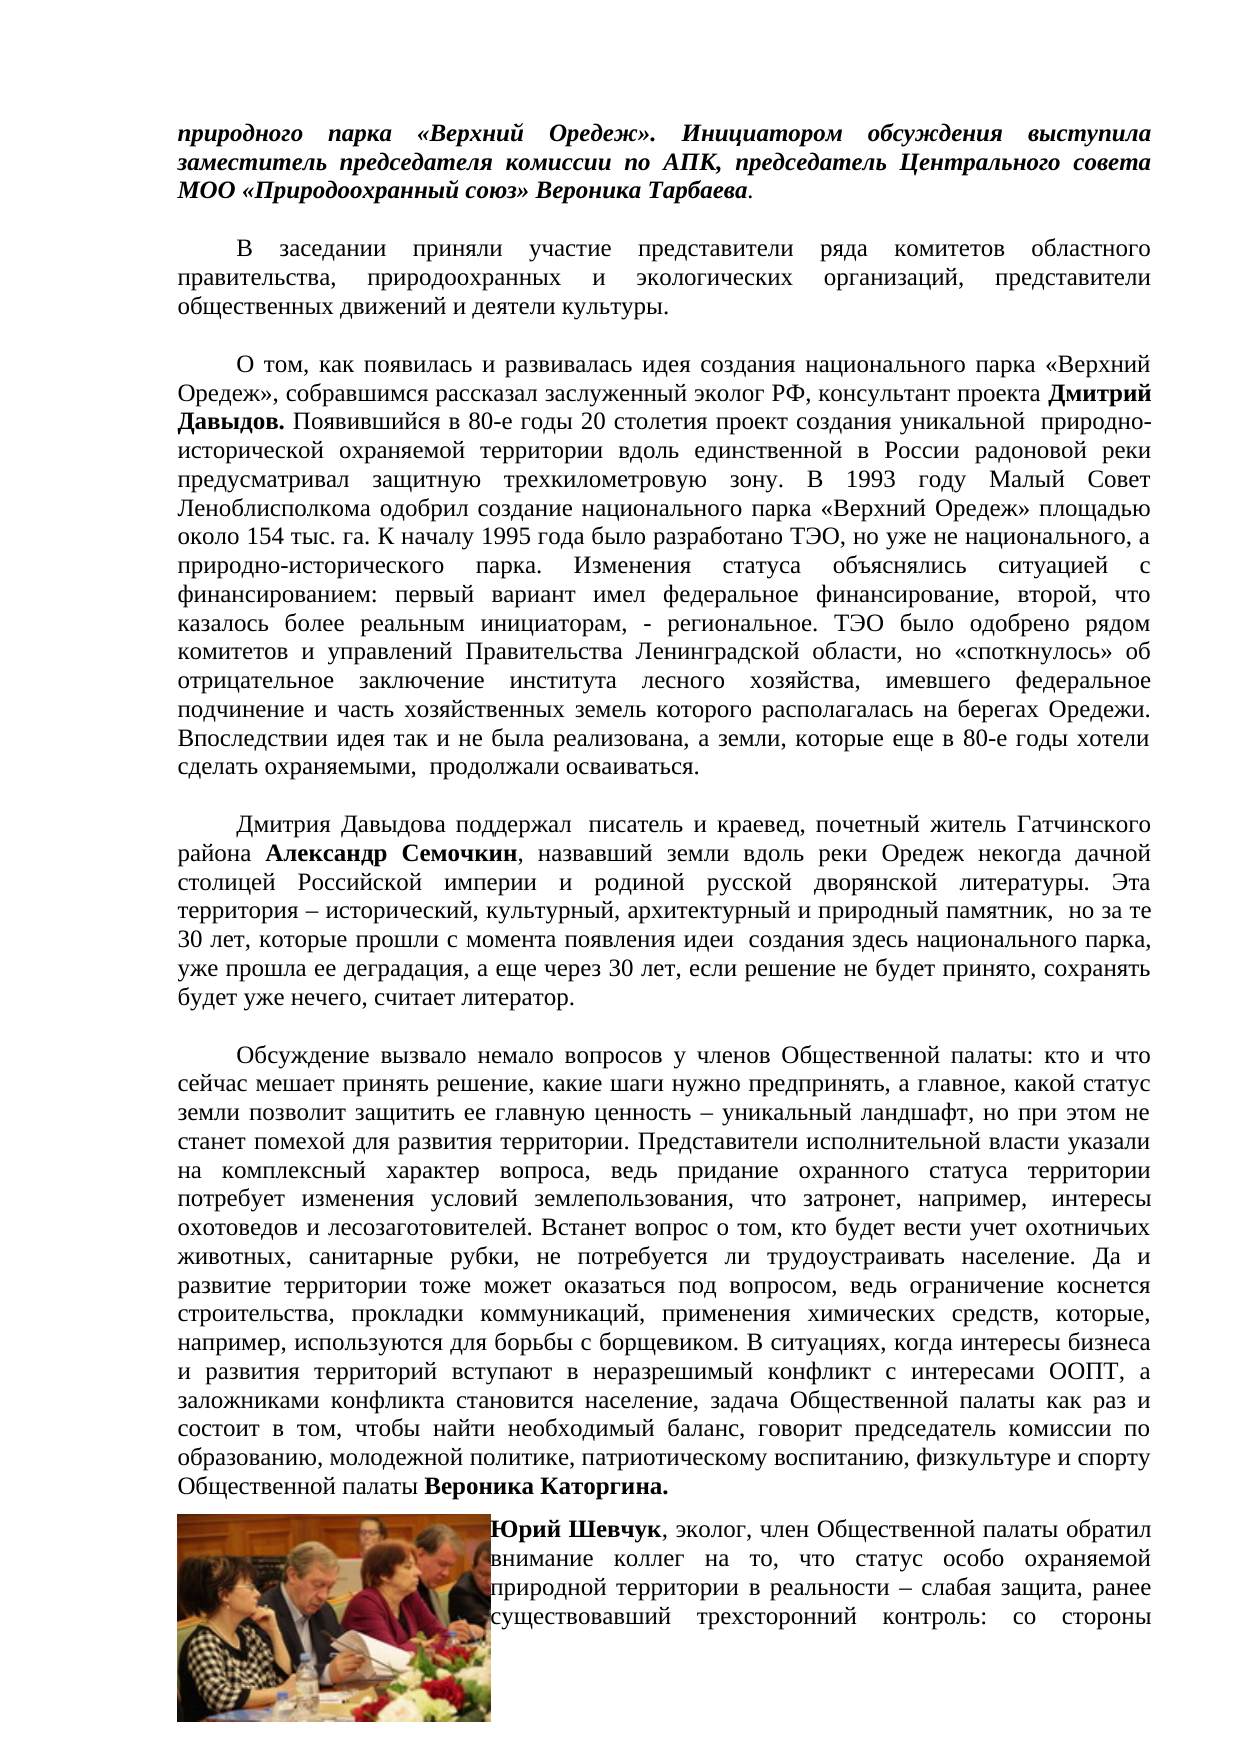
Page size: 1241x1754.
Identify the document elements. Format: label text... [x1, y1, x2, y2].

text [177, 1514, 1152, 1629]
text Обсуждение вызвало немало вопросов у членов Общественной палаты: кто и что сейчас мешает принять решение, какие шаги нужно предпринять, а главное, какой статус земли позволит защитить ее главную ценность – уникальный ландшафт, но при этом не станет помехой для развития территории. Представители исполнительной власти указали на комплексный характер вопроса, ведь придание охранного статуса территории потребует изменения условий землепользования, что затронет, например, интересы охотоведов и лесозаготовителей. Встанет вопрос о том, кто будет вести учет охотничьих животных, санитарные рубки, не потребуется ли трудоустраивать население. Да и развитие территории тоже может оказаться под вопросом, ведь ограничение коснется строительства, прокладки коммуникаций, применения химических средств, которые, например, используются для борьбы с борщевиком. В ситуациях, когда интересы бизнеса и развития территорий вступают в неразрешимый конфликт с интересами ООПТ, а заложниками конфликта становится население, задача Общественной палаты как раз и состоит в том, чтобы найти необходимый баланс, говорит председатель комиссии по образованию, молодежной политике, патриотическому воспитанию, физкультуре и спорту Общественной палаты Вероника Каторгина. [177, 1040, 1152, 1500]
text В заседании приняли участие представители ряда комитетов областного правительства, природоохранных и экологических организаций, представители общественных движений и деятели культуры. [177, 233, 1152, 320]
picture [177, 1629, 491, 1722]
text О том, как появилась и развивалась идея создания национального парка «Верхний Оредеж», собравшимся рассказал заслуженный эколог РФ, консультант проекта Дмитрий Давыдов. Появившийся в 80-е годы 20 столетия проект создания уникальной природно-исторической охраняемой территории вдоль единственной в России радоновой реки предусматривал защитную трехкилометровую зону. В 1993 году Малый Совет Леноблисполкома одобрил создание национального парка «Верхний Оредеж» площадью около 154 тыс. га. К началу 1995 года было разработано ТЭО, но уже не национального, а природно-исторического парка. Изменения статуса объяснялись ситуацией с финансированием: первый вариант имел федеральное финансирование, второй, что казалось более реальным инициаторам, - региональное. ТЭО было одобрено рядом комитетов и управлений Правительства Ленинградской области, но «споткнулось» об отрицательное заключение института лесного хозяйства, имевшего федеральное подчинение и часть хозяйственных земель которого располагалась на берегах Оредежи. Впоследствии идея так и не была реализована, а земли, которые еще в 80-е годы хотели сделать охраняемыми, продолжали осваиваться. [177, 349, 1152, 780]
text Дмитрия Давыдова поддержал писатель и краевед, почетный житель Гатчинского района Александр Семочкин, назвавший земли вдоль реки Оредеж некогда дачной столицей Российской империи и родиной русской дворянской литературы. Эта территория – исторический, культурный, архитектурный и природный памятник, но за те 30 лет, которые прошли с момента появления идеи создания здесь национального парка, уже прошла ее деградация, а еще через 30 лет, если решение не будет принято, сохранять будет уже нечего, считает литератор. [177, 809, 1152, 1011]
